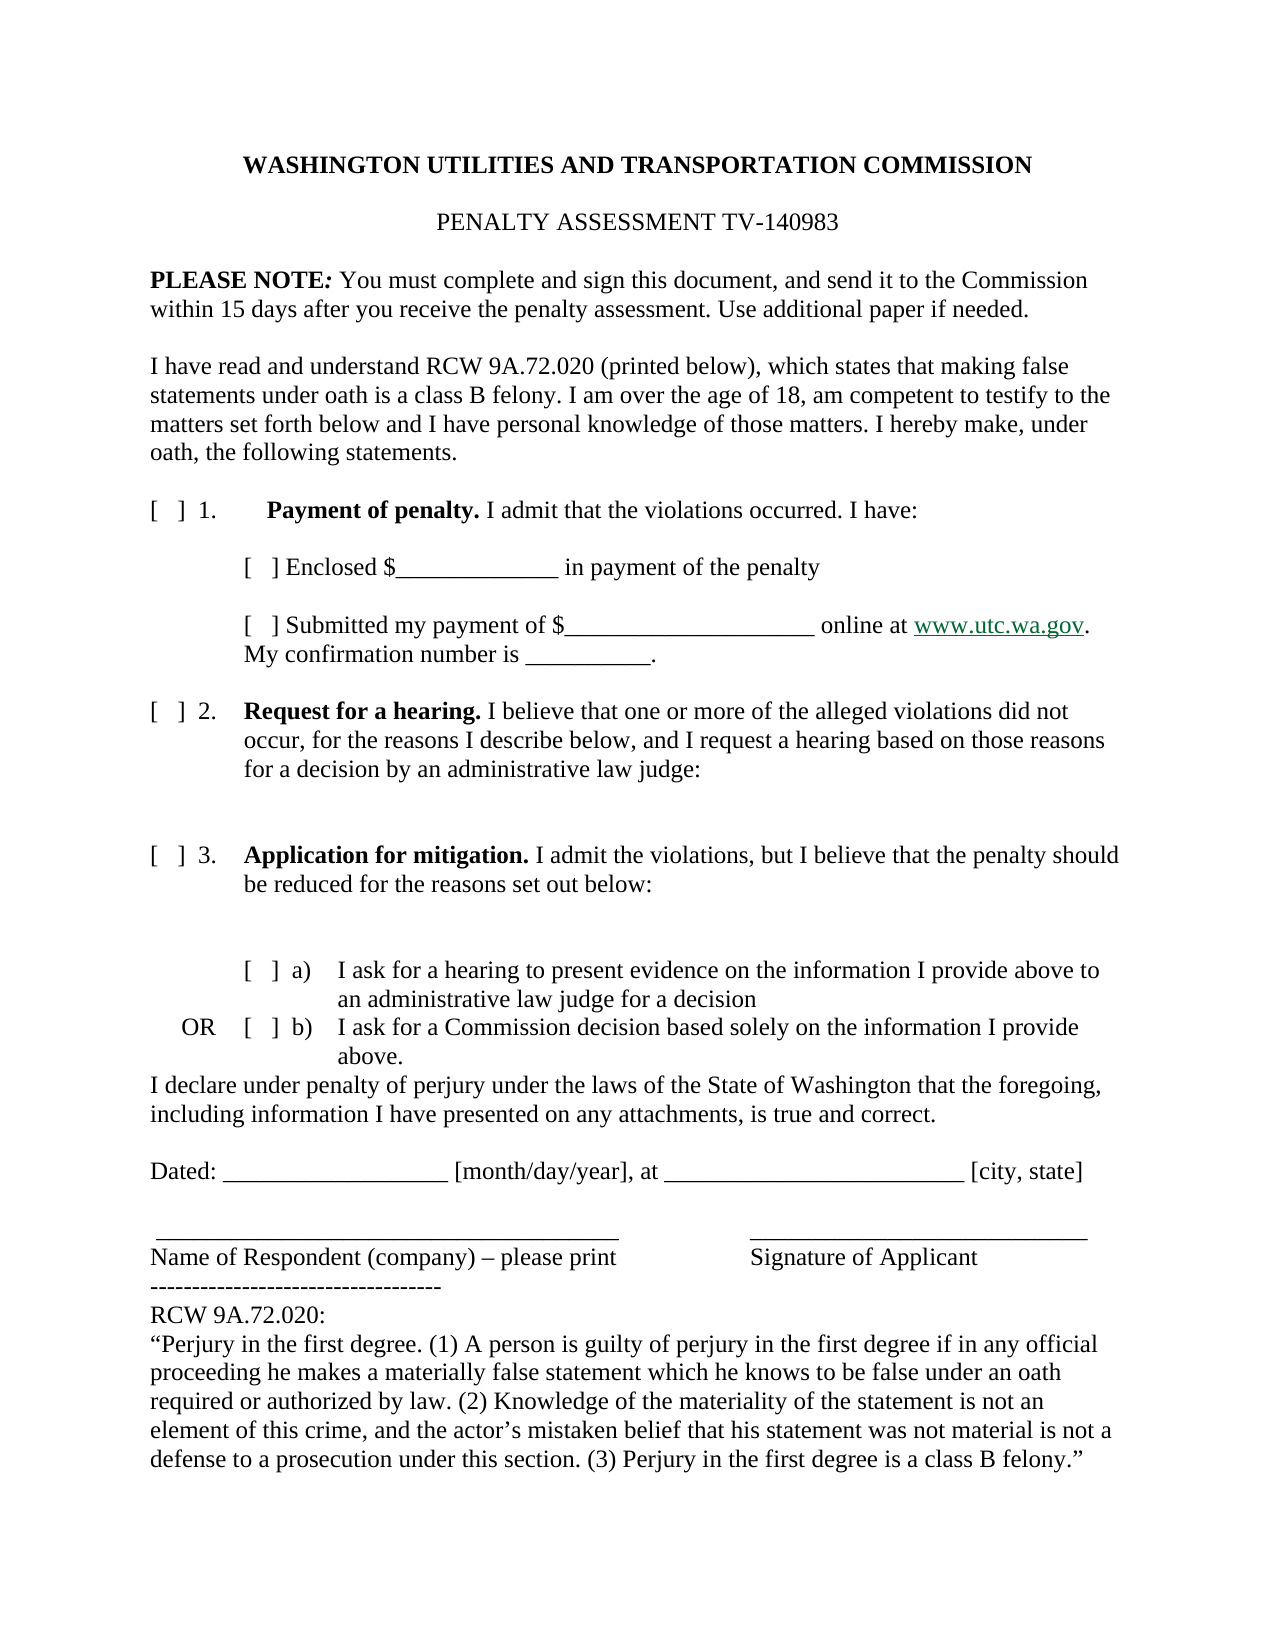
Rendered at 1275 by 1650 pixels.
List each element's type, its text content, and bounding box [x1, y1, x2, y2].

text PENALTY ASSESSMENT TV-140983 [150, 207, 1125, 236]
text [ ] 3. Application for mitigation. I admit the violations, but I believe that the penalty should be reduced for the reasons set out below: [150, 840, 1125, 897]
text [ ] 2. Request for a hearing. I believe that one or more of the alleged violations did not occur, for the reasons I describe below, and I request a hearing based on those reasons for a decision by an administrative law judge: [150, 696, 1125, 782]
text _____________________________________ ___________________________ [150, 1214, 1125, 1242]
text [ ] a) I ask for a hearing to present evidence on the information I provide above to an administrative law judge for a decision [150, 955, 1125, 1012]
text Name of Respondent (company) – please print Signature of Applicant [150, 1242, 1125, 1271]
text OR [ ] b) I ask for a Commission decision based solely on the information I provide above. [150, 1012, 1125, 1070]
text ----------------------------------- [150, 1271, 1125, 1300]
text [ ] 1. Payment of penalty. I admit that the violations occurred. I have: [150, 495, 1125, 524]
subtitle WASHINGTON UTILITIES AND TRANSPORTATION COMMISSION [150, 150, 1125, 179]
text I have read and understand RCW 9A.72.020 (printed below), which states that making false statements under oath is a class B felony. I am over the age of 18, am competent to testify to the matters set forth below and I have personal knowledge of those matters. I hereby make, under oath, the following statements. [150, 351, 1125, 466]
text Dated: __________________ [month/day/year], at ________________________ [city, state] [150, 1156, 1125, 1185]
text “Perjury in the first degree. (1) A person is guilty of perjury in the first degree if in any official proceeding he makes a materially false statement which he knows to be false under an oath required or authorized by law. (2) Knowledge of the materiality of the statement is not an element of this crime, and the actor’s mistaken belief that his statement was not material is not a defense to a prosecution under this section. (3) Perjury in the first degree is a class B felony.” [150, 1329, 1125, 1472]
text RCW 9A.72.020: [150, 1300, 1125, 1329]
text I declare under penalty of perjury under the laws of the State of Washington that the foregoing, including information I have presented on any attachments, is true and correct. [150, 1070, 1125, 1127]
text [ ] Submitted my payment of $____________________ online at www.utc.wa.gov. My confirmation number is __________. [225, 610, 1125, 667]
text [ ] Enclosed $_____________ in payment of the penalty [225, 552, 1125, 581]
text PLEASE NOTE: You must complete and sign this document, and send it to the Commission within 15 days after you receive the penalty assessment. Use additional paper if needed. [150, 265, 1125, 322]
